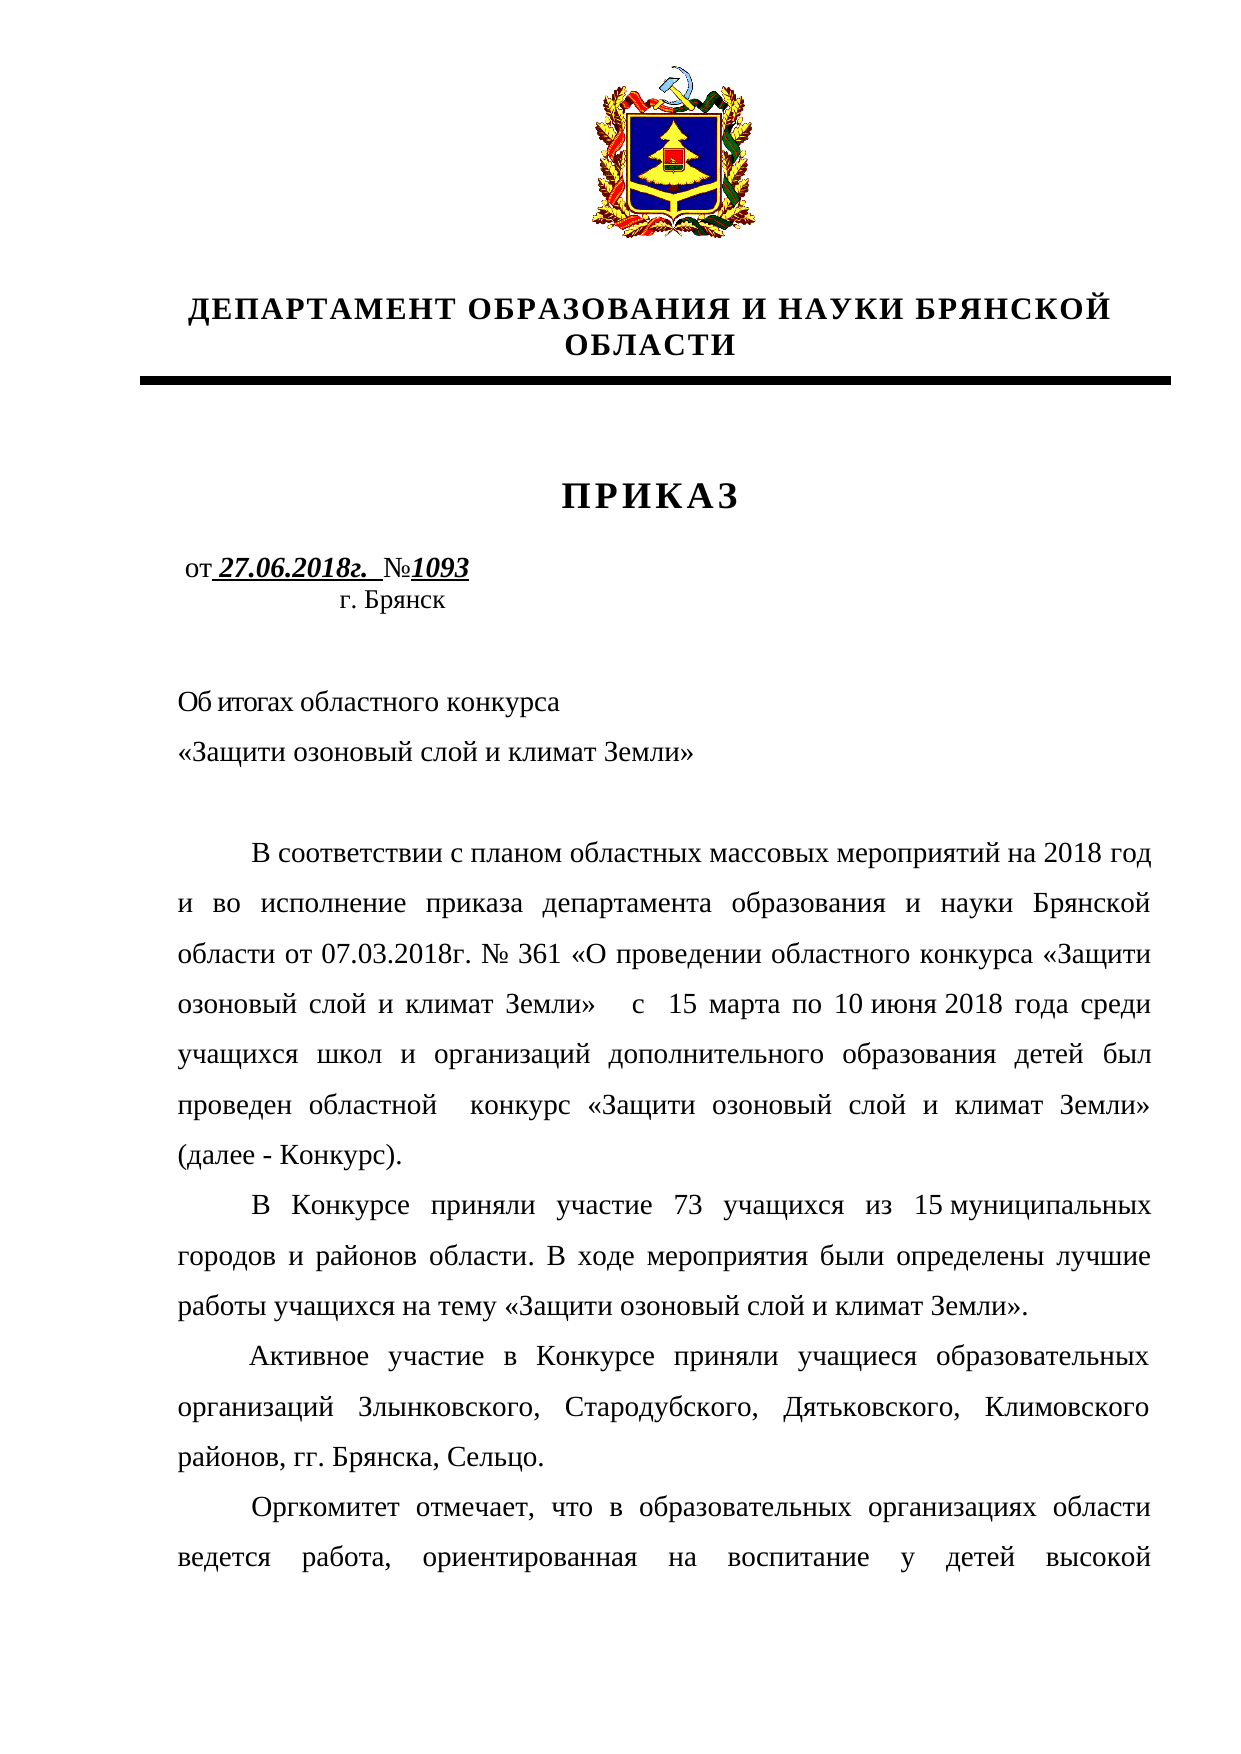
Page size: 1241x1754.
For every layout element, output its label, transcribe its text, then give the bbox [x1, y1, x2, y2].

text ПРИКАЗ [177, 473, 1122, 517]
text ДЕПАРТАМЕНТ ОБРАЗОВАНИЯ И НАУКИ БРЯНСКОЙ ОБЛАСТИ [177, 290, 1122, 362]
text г. Брянск [177, 584, 1122, 615]
text В Конкурсе приняли участие 73 учащихся из 15 муниципальных городов и районов области. В ходе мероприятия были определены лучшие работы учащихся на тему «Защити озоновый слой и климат Земли». [177, 1187, 1152, 1322]
text В соответствии с планом областных массовых мероприятий на 2018 год и во исполнение приказа департамента образования и науки Брянской области от 07.03.2018г. № 361 «О проведении областного конкурса «Защити озоновый слой и климат Земли» с 15 марта по 10 июня 2018 года среди учащихся школ и организаций дополнительного образования детей был проведен областной конкурс «Защити озоновый слой и климат Земли» (далее - Конкурс). [177, 835, 1152, 1171]
text Об итогах областного конкурса [177, 684, 1152, 718]
text от 27.06.2018г. №1093 [177, 550, 1122, 584]
picture [589, 66, 757, 244]
text «Защити озоновый слой и климат Земли» [177, 734, 1152, 768]
text Активное участие в Конкурсе приняли учащиеся образовательных организаций Злынковского, Стародубского, Дятьковского, Климовского районов, гг. Брянска, Сельцо. [177, 1338, 1150, 1472]
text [177, 1489, 1152, 1573]
